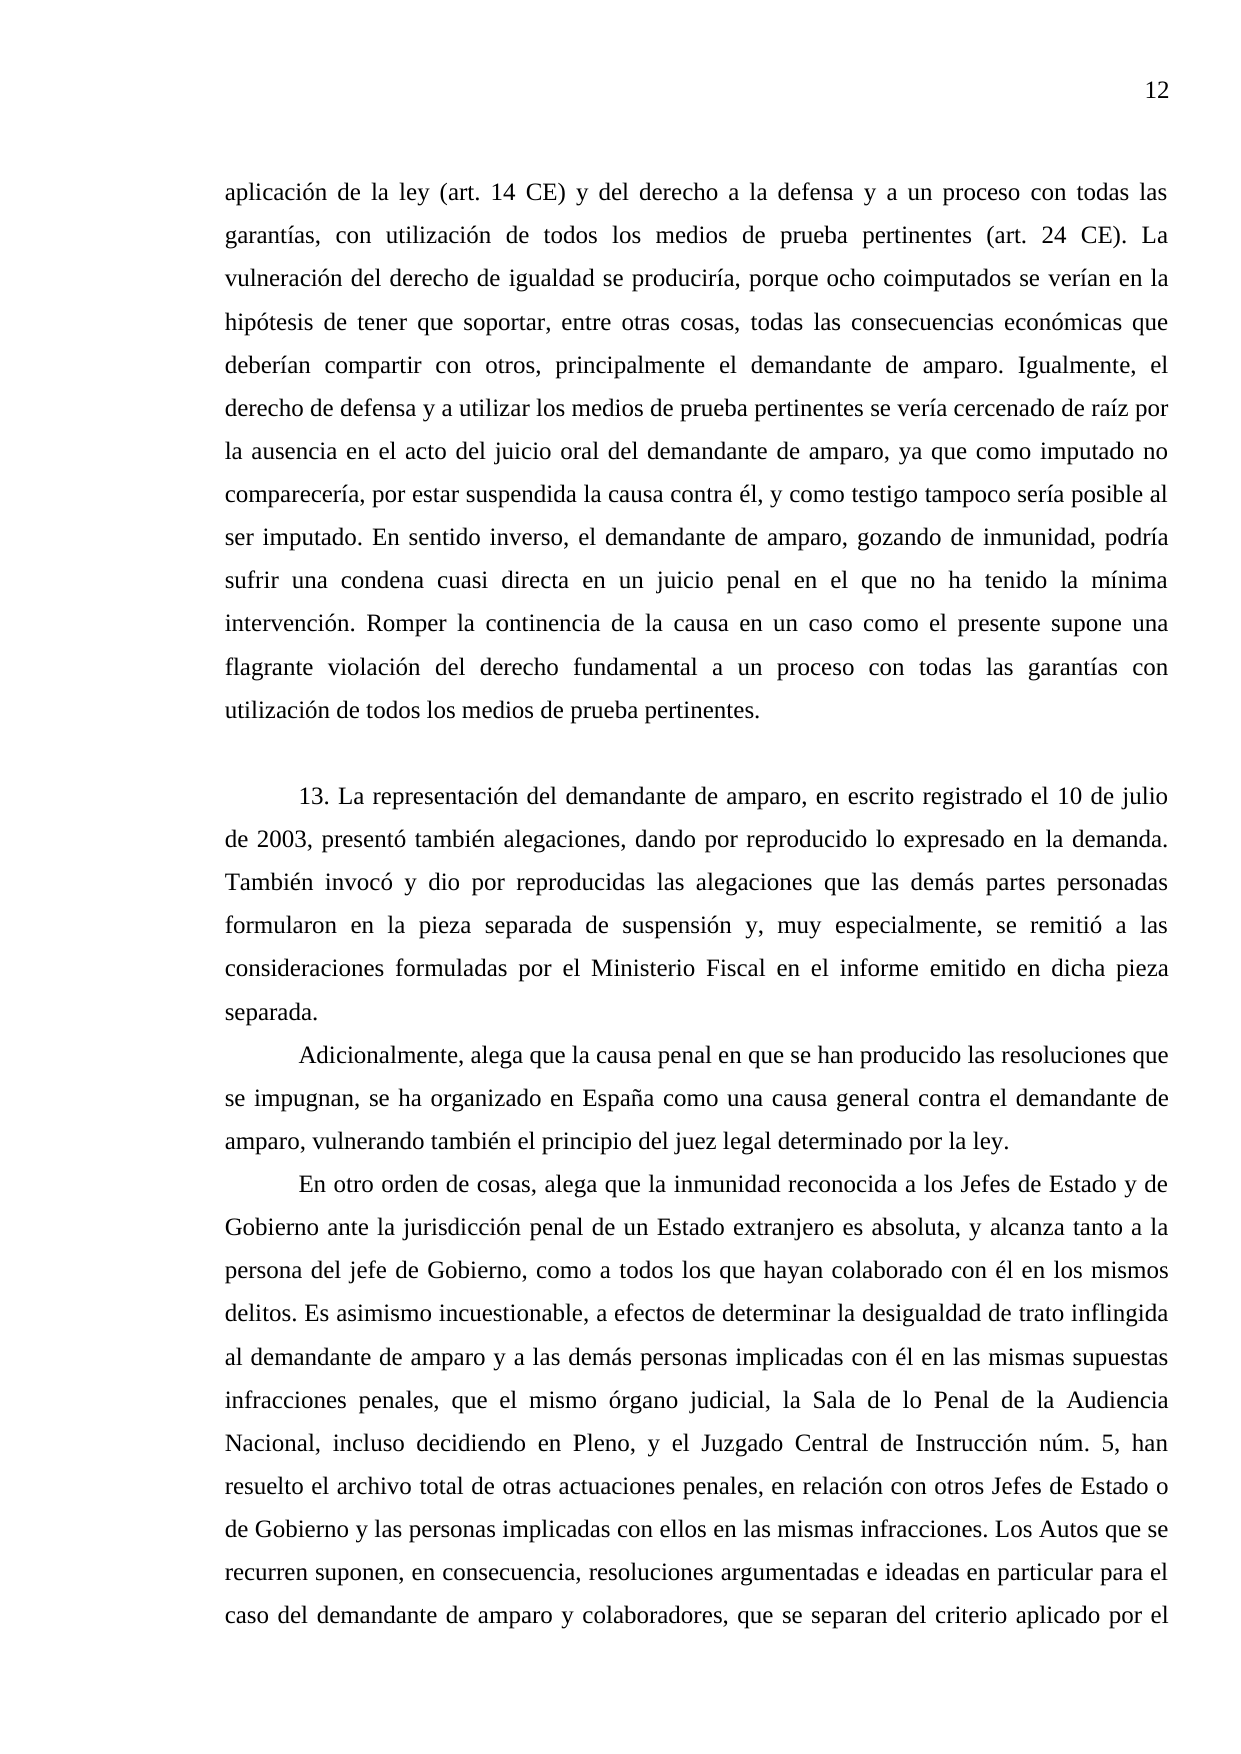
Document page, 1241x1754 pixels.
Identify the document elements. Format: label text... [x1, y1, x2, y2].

text Adicionalmente, alega que la causa penal en que se han producido las resoluciones que se impugnan, se ha organizado en España como una causa general contra el demandante de amparo, vulnerando también el principio del juez legal determinado por la ley. [224, 1040, 1169, 1155]
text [224, 1169, 1169, 1629]
text 13. La representación del demandante de amparo, en escrito registrado el 10 de julio de 2003, presentó también alegaciones, dando por reproducido lo expresado en la demanda. También invocó y dio por reproducidas las alegaciones que las demás partes personadas formularon en la pieza separada de suspensión y, muy especialmente, se remitió a las consideraciones formuladas por el Ministerio Fiscal en el informe emitido en dicha pieza separada. [224, 781, 1169, 1025]
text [224, 177, 1169, 723]
